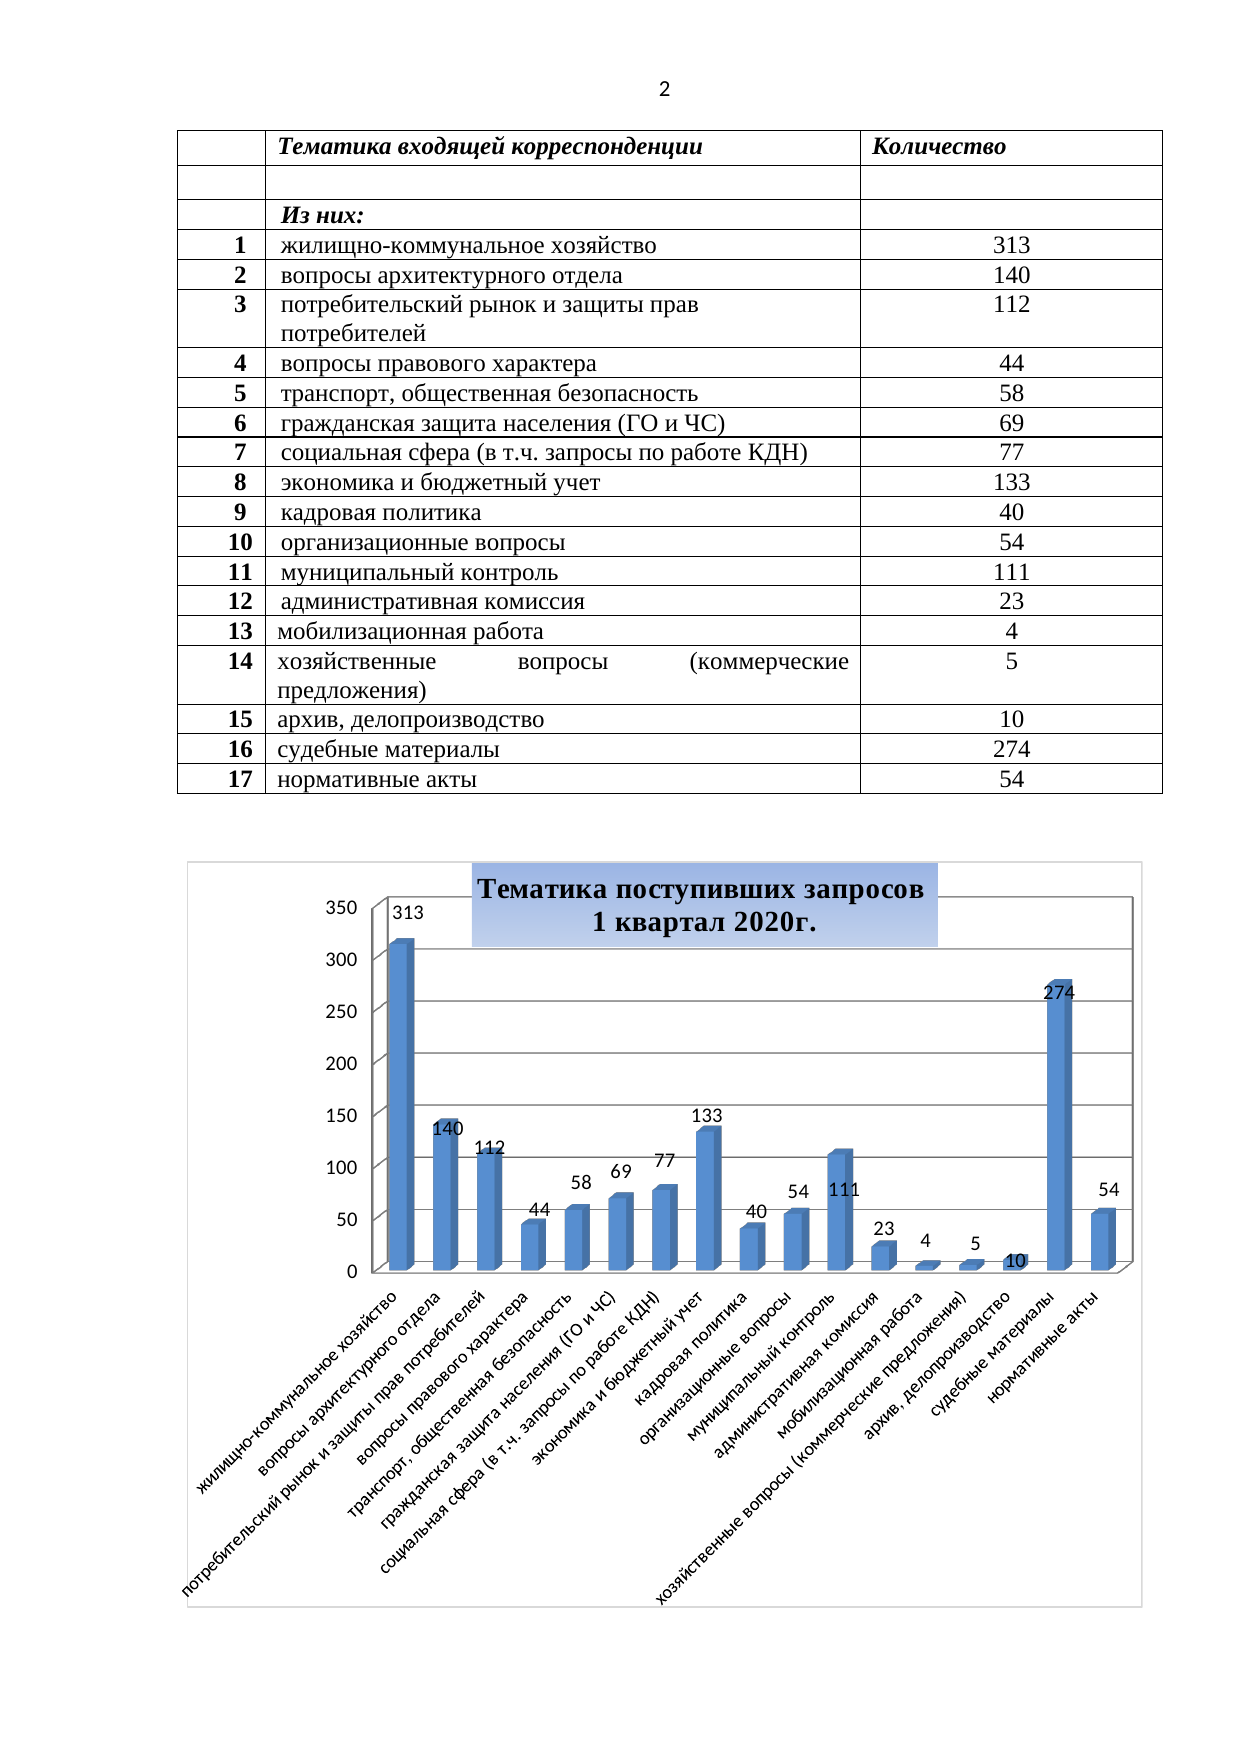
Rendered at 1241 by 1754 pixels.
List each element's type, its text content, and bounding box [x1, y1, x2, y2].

table_cell архив, делопроизводство [266, 705, 860, 733]
table_cell [266, 166, 860, 199]
table_cell 23 [861, 586, 1162, 615]
table_cell [178, 166, 265, 199]
table_header Количество [861, 131, 1162, 164]
table_cell мобилизационная работа [266, 616, 860, 645]
table_cell 15 [178, 705, 265, 733]
table_cell административная комиссия [266, 586, 860, 615]
table_cell 77 [861, 438, 1162, 466]
table_cell 58 [861, 378, 1162, 407]
table_cell 140 [861, 260, 1162, 288]
table_cell хозяйственные вопросы (коммерческие предложения) [266, 646, 860, 703]
table_cell социальная сфера (в т.ч. запросы по работе КДН) [266, 438, 860, 466]
table_cell 6 [178, 408, 265, 436]
table_cell 11 [178, 557, 265, 585]
table_cell кадровая политика [266, 497, 860, 526]
table_cell организационные вопросы [266, 527, 860, 556]
table_cell жилищно-коммунальное хозяйство [266, 230, 860, 259]
table_cell 2 [178, 260, 265, 288]
table_cell 40 [861, 497, 1162, 526]
table_cell 14 [178, 646, 265, 703]
table_cell 16 [178, 734, 265, 763]
table_cell гражданская защита населения (ГО и ЧС) [266, 408, 860, 436]
table_cell 112 [861, 290, 1162, 347]
table_cell судебные материалы [266, 734, 860, 763]
table_cell экономика и бюджетный учет [266, 467, 860, 496]
table_cell 44 [861, 348, 1162, 377]
table_cell [178, 200, 265, 229]
table_cell Из них: [266, 200, 860, 229]
table_cell 54 [861, 527, 1162, 556]
table_cell 7 [178, 438, 265, 466]
table_cell муниципальный контроль [266, 557, 860, 585]
table_cell 1 [178, 230, 265, 259]
table_cell 54 [861, 764, 1162, 793]
table_cell 13 [178, 616, 265, 645]
table_cell 3 [178, 290, 265, 347]
table_cell 9 [178, 497, 265, 526]
table_cell 274 [861, 734, 1162, 763]
table_cell вопросы правового характера [266, 348, 860, 377]
table_cell [861, 166, 1162, 199]
table_cell 133 [861, 467, 1162, 496]
table_cell 8 [178, 467, 265, 496]
table_cell [861, 200, 1162, 229]
table_cell 313 [861, 230, 1162, 259]
table_cell транспорт, общественная безопасность [266, 378, 860, 407]
table_cell 17 [178, 764, 265, 793]
table_header Тематика входящей корреспонденции [266, 131, 860, 164]
table_cell 5 [178, 378, 265, 407]
table_cell 69 [861, 408, 1162, 436]
table_header [178, 131, 265, 164]
table_cell вопросы архитектурного отдела [266, 260, 860, 288]
table_cell нормативные акты [266, 764, 860, 793]
table_cell 5 [861, 646, 1162, 703]
table_cell потребительский рынок и защиты прав потребителей [266, 290, 860, 347]
table_cell 10 [178, 527, 265, 556]
table_cell 4 [178, 348, 265, 377]
table_cell 4 [861, 616, 1162, 645]
table_cell 10 [861, 705, 1162, 733]
table_cell 12 [178, 586, 265, 615]
table_cell 111 [861, 557, 1162, 585]
